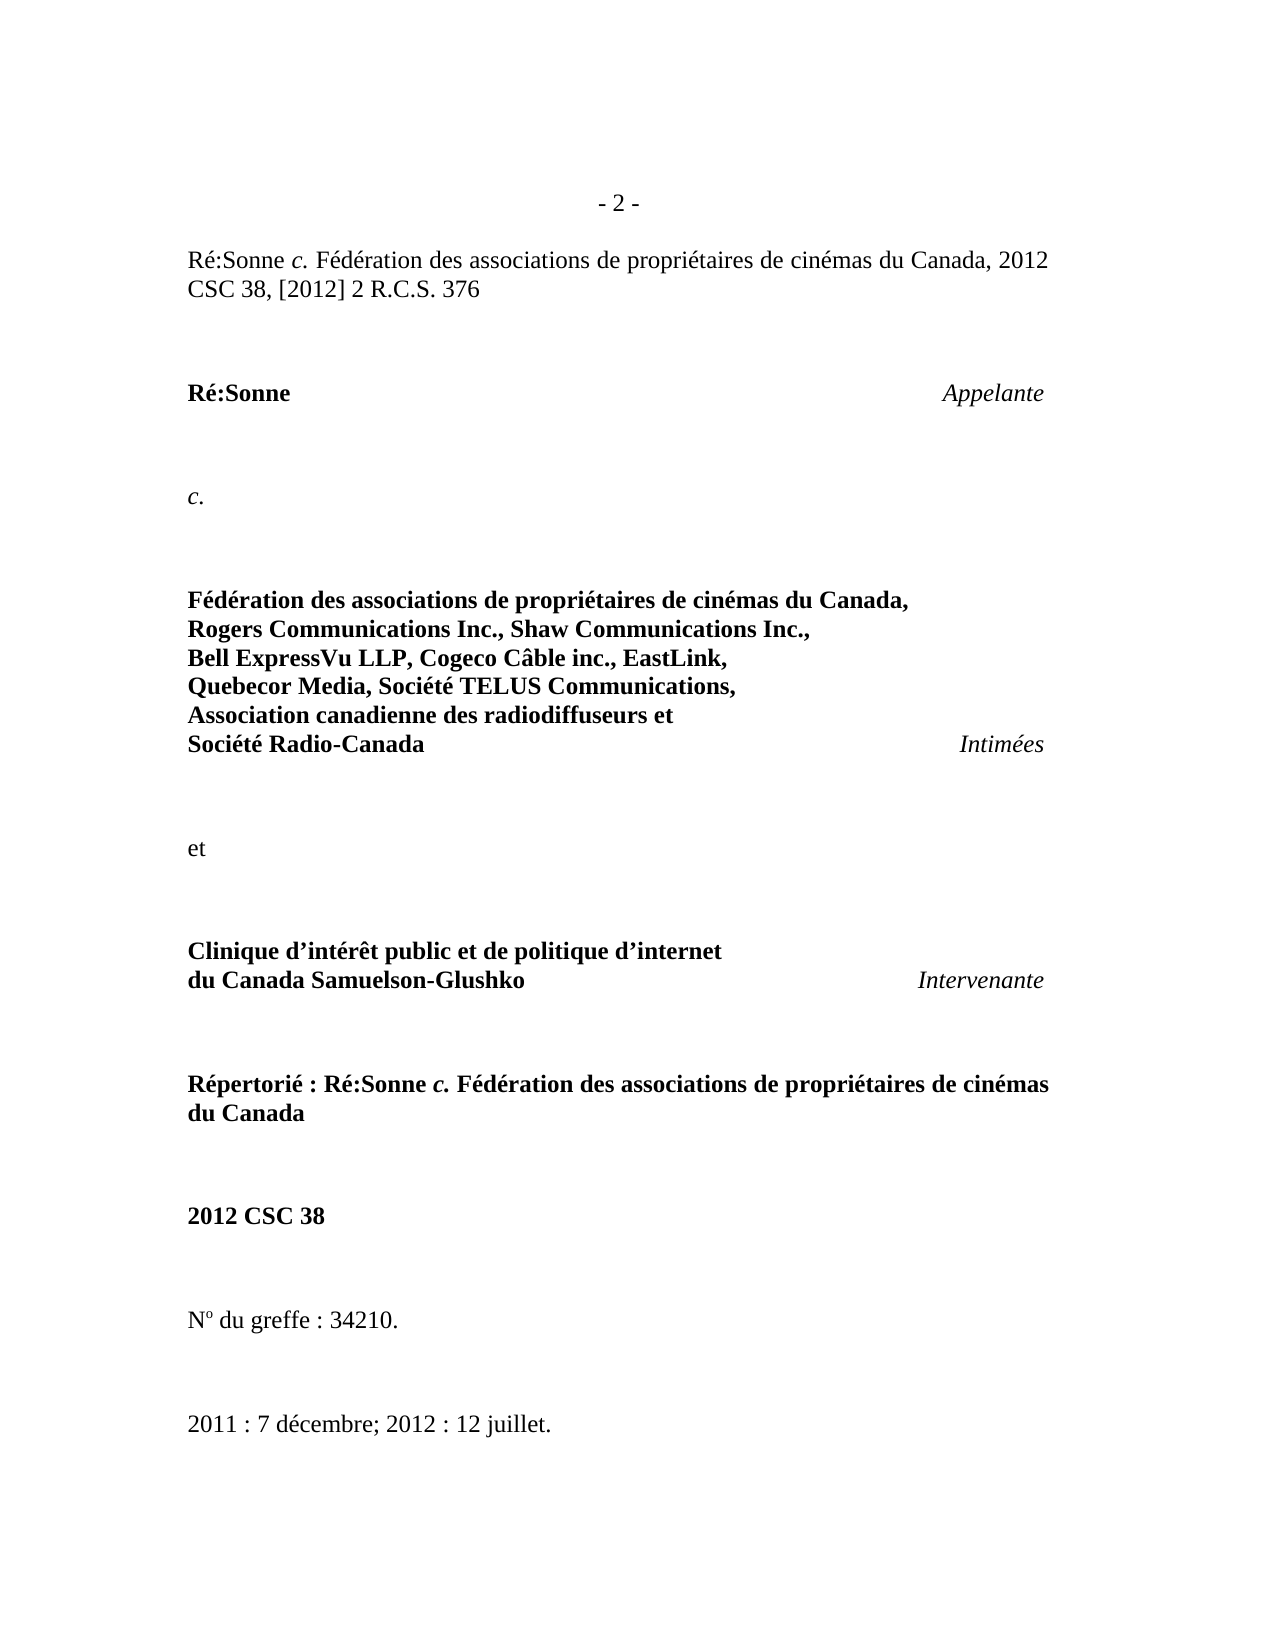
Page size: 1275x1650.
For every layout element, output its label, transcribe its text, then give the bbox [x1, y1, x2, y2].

text Ré:Sonne Appelante [187, 378, 1050, 406]
text 2011 : 7 décembre; 2012 : 12 juillet. [187, 1409, 1050, 1438]
text Bell ExpressVu LLP, Cogeco Câble inc., EastLink, [187, 643, 1050, 671]
text No du greffe : 34210. [187, 1305, 1050, 1334]
text du Canada Samuelson-Glushko Intervenante [187, 965, 1050, 994]
text et [187, 833, 1050, 861]
text Rogers Communications Inc., Shaw Communications Inc., [187, 614, 1050, 643]
text Ré:Sonne c. Fédération des associations de propriétaires de cinémas du Canada, 2012 CSC 38, [2012] 2 R.C.S. 376 [187, 245, 1050, 303]
text c. [187, 481, 1050, 510]
text Association canadienne des radiodiffuseurs et [187, 700, 1050, 729]
text Répertorié : Ré:Sonne c. Fédération des associations de propriétaires de cinémas du Canada [187, 1069, 1050, 1126]
text 2012 CSC 38 [187, 1201, 1050, 1230]
text Clinique d’intérêt public et de politique d’internet [187, 936, 1050, 965]
text Fédération des associations de propriétaires de cinémas du Canada, [187, 585, 1050, 614]
text Société Radio-Canada Intimées [187, 729, 1050, 758]
text Quebecor Media, Société TELUS Communications, [187, 671, 1050, 700]
